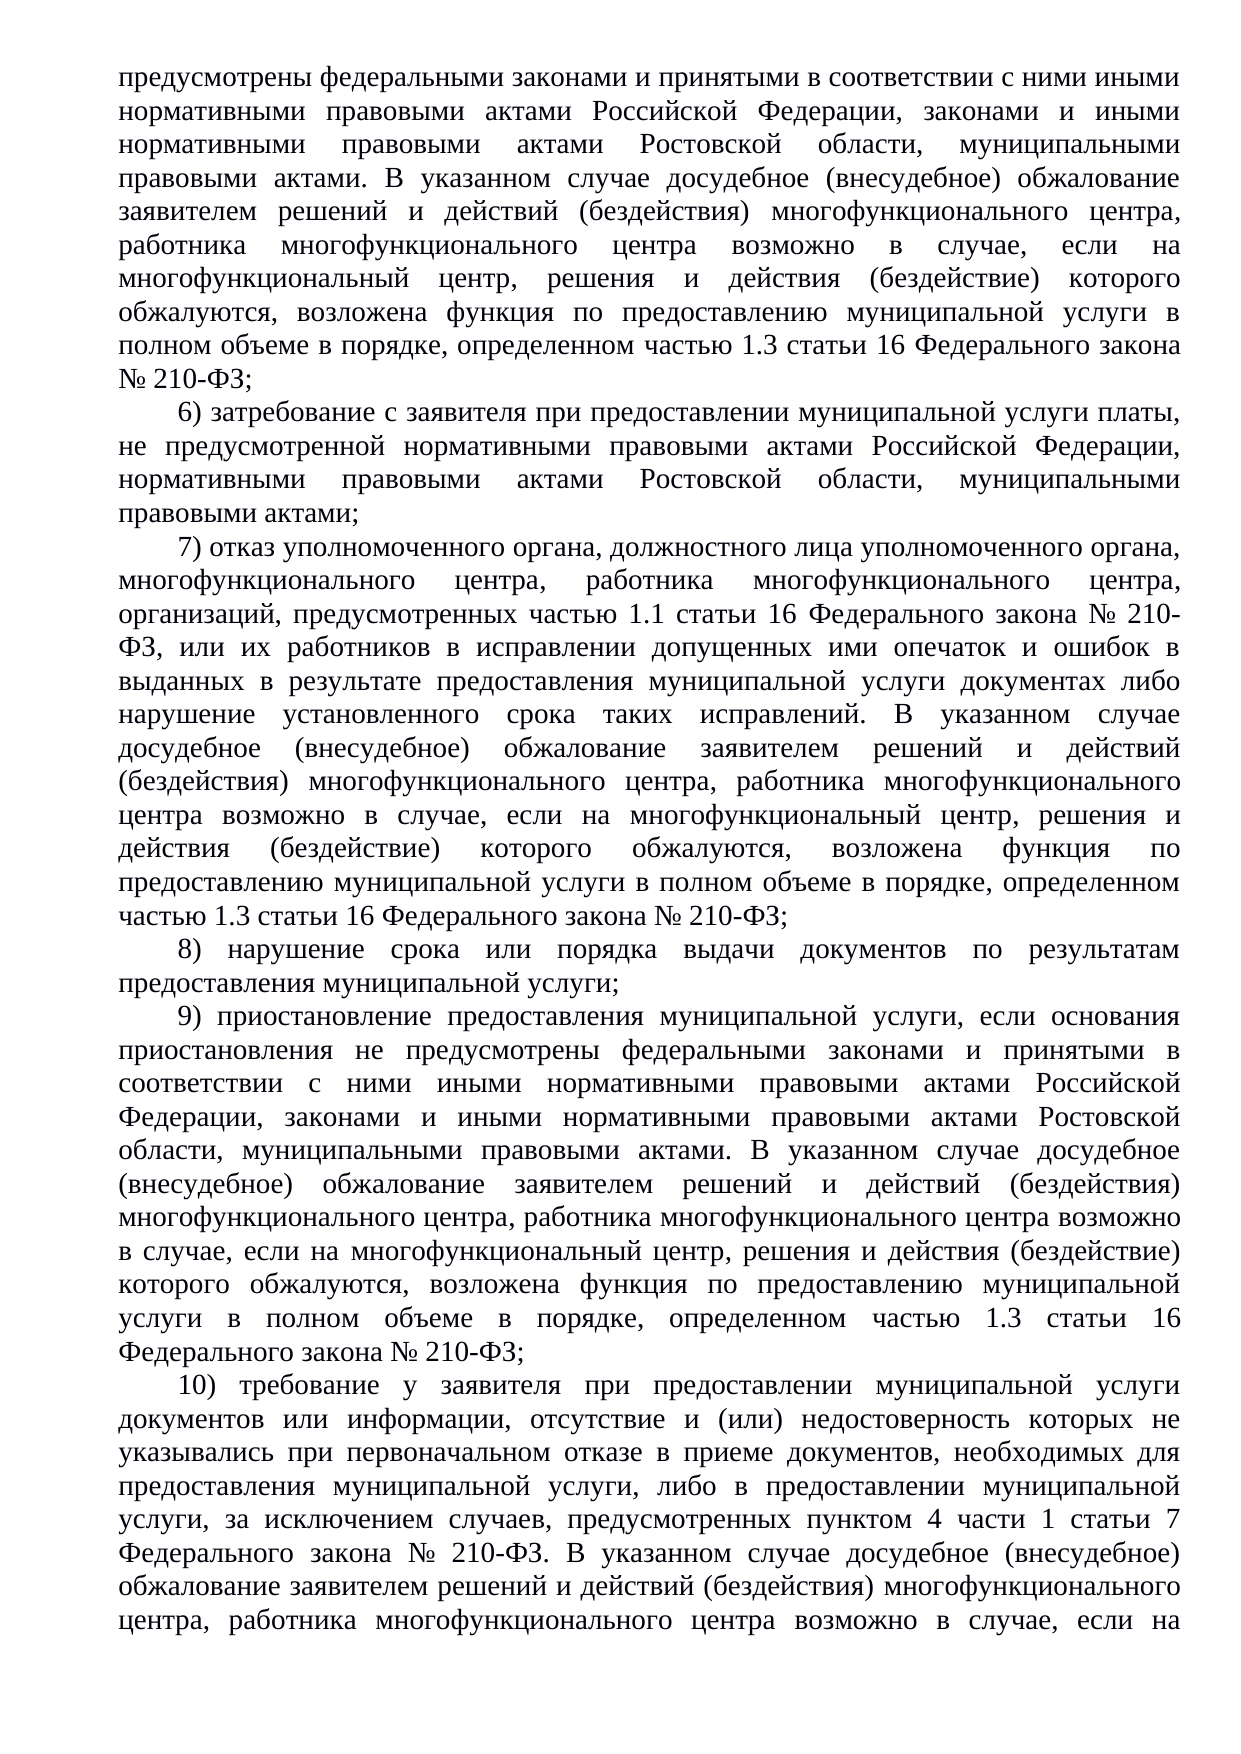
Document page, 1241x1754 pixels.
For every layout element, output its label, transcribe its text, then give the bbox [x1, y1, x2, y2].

text 7) отказ уполномоченного органа, должностного лица уполномоченного органа, многофункционального центра, работника многофункционального центра, организаций, предусмотренных частью 1.1 статьи 16 Федерального закона № 210-ФЗ, или их работников в исправлении допущенных ими опечаток и ошибок в выданных в результате предоставления муниципальной услуги документах либо нарушение установленного срока таких исправлений. В указанном случае досудебное (внесудебное) обжалование заявителем решений и действий (бездействия) многофункционального центра, работника многофункционального центра возможно в случае, если на многофункциональный центр, решения и действия (бездействие) которого обжалуются, возложена функция по предоставлению муниципальной услуги в полном объеме в порядке, определенном частью 1.3 статьи 16 Федерального закона № 210-ФЗ; [118, 529, 1181, 931]
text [118, 59, 1181, 394]
text 9) приостановление предоставления муниципальной услуги, если основания приостановления не предусмотрены федеральными законами и принятыми в соответствии с ними иными нормативными правовыми актами Российской Федерации, законами и иными нормативными правовыми актами Ростовской области, муниципальными правовыми актами. В указанном случае досудебное (внесудебное) обжалование заявителем решений и действий (бездействия) многофункционального центра, работника многофункционального центра возможно в случае, если на многофункциональный центр, решения и действия (бездействие) которого обжалуются, возложена функция по предоставлению муниципальной услуги в полном объеме в порядке, определенном частью 1.3 статьи 16 Федерального закона № 210-ФЗ; [118, 998, 1181, 1367]
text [118, 1367, 1181, 1636]
text 8) нарушение срока или порядка выдачи документов по результатам предоставления муниципальной услуги; [118, 931, 1181, 998]
text 6) затребование с заявителя при предоставлении муниципальной услуги платы, не предусмотренной нормативными правовыми актами Российской Федерации, нормативными правовыми актами Ростовской области, муниципальными правовыми актами; [118, 394, 1181, 529]
